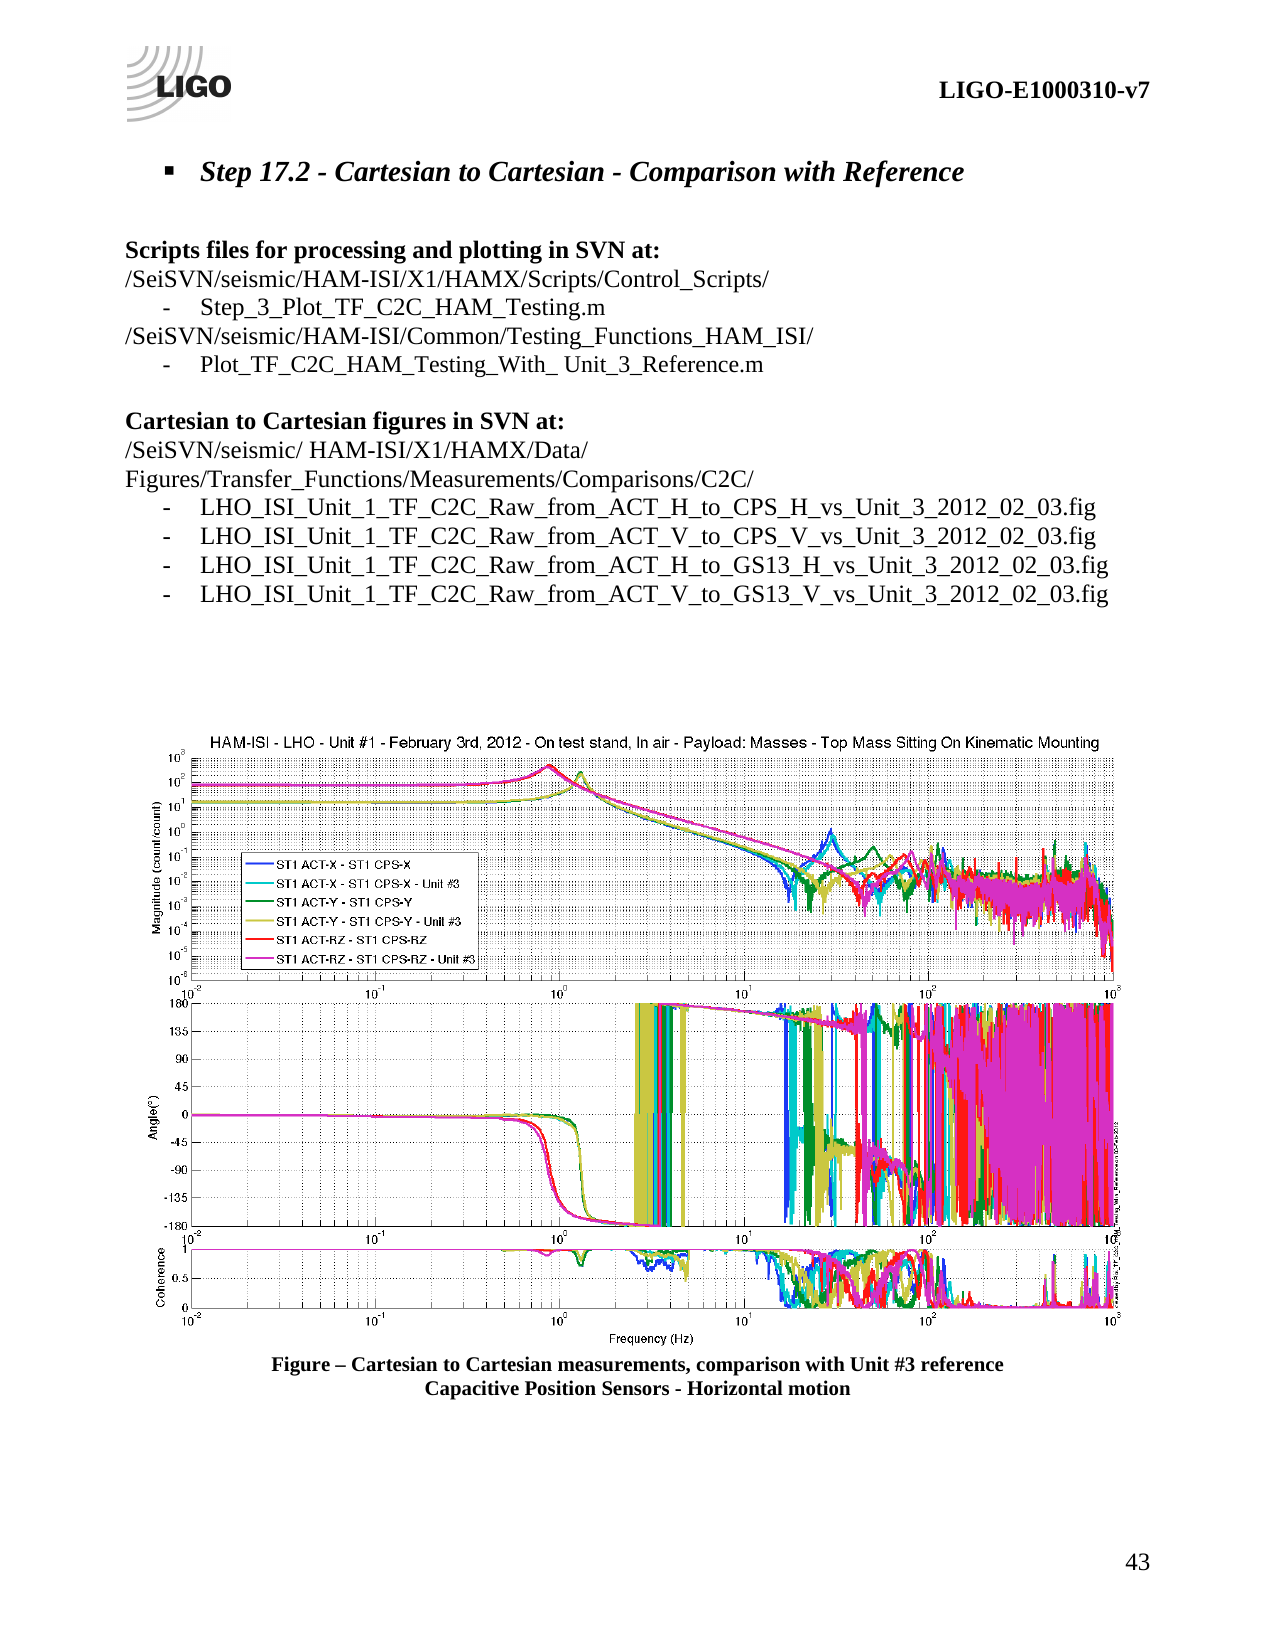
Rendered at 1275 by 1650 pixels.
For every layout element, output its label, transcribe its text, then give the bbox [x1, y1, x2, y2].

picture [127, 46, 231, 122]
subtitle Step 17.2 - Cartesian to Cartesian - Comparison with Reference [162, 154, 1150, 187]
list LHO_ISI_Unit_1_TF_C2C_Raw_from_ACT_H_to_GS13_H_vs_Unit_3_2012_02_03.fig [162, 550, 1150, 579]
picture [135, 722, 1140, 1353]
text /SeiSVN/seismic/HAM-ISI/Common/Testing_Functions_HAM_ISI/ [125, 321, 1150, 350]
list LHO_ISI_Unit_1_TF_C2C_Raw_from_ACT_V_to_CPS_V_vs_Unit_3_2012_02_03.fig [162, 521, 1150, 550]
list Step_3_Plot_TF_C2C_HAM_Testing.m [162, 292, 1150, 321]
text Capacitive Position Sensors - Horizontal motion [125, 1376, 1150, 1400]
list Plot_TF_C2C_HAM_Testing_With_ Unit_3_Reference.m [162, 350, 1150, 377]
text Figure – Cartesian to Cartesian measurements, comparison with Unit #3 reference [125, 1352, 1150, 1376]
list LHO_ISI_Unit_1_TF_C2C_Raw_from_ACT_V_to_GS13_V_vs_Unit_3_2012_02_03.fig [162, 579, 1150, 607]
list LHO_ISI_Unit_1_TF_C2C_Raw_from_ACT_H_to_CPS_H_vs_Unit_3_2012_02_03.fig [162, 492, 1150, 521]
text Cartesian to Cartesian figures in SVN at: [125, 406, 1150, 435]
text /SeiSVN/seismic/ HAM-ISI/X1/HAMX/Data/ Figures/Transfer_Functions/Measurements/Comparisons/C2C/ [125, 435, 1150, 492]
text Scripts files for processing and plotting in SVN at: [125, 235, 1150, 264]
text /SeiSVN/seismic/HAM-ISI/X1/HAMX/Scripts/Control_Scripts/ [125, 264, 1150, 292]
